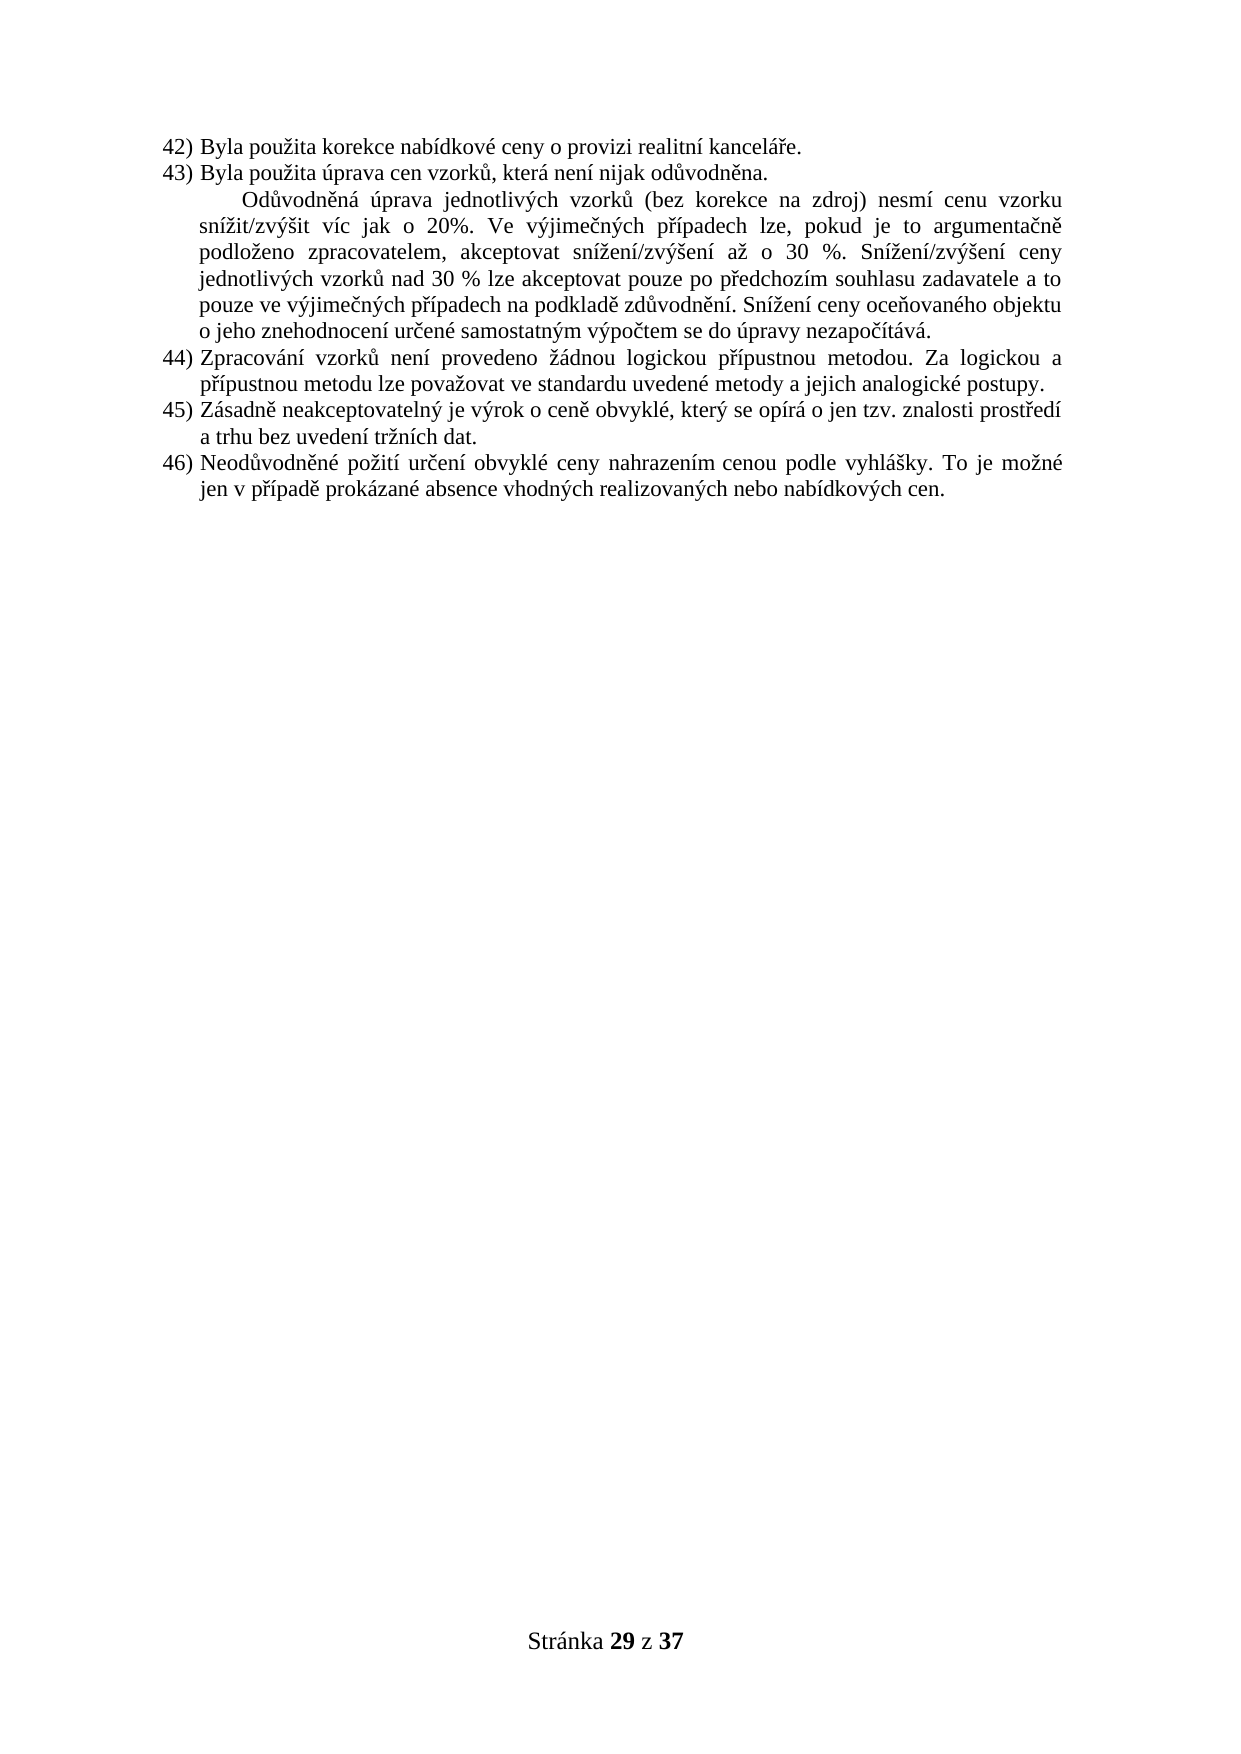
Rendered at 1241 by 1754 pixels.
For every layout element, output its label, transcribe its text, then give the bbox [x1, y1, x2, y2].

text Odůvodněná úprava jednotlivých vzorků (bez korekce na zdroj) nesmí cenu vzorku snížit/zvýšit víc jak o 20%. Ve výjimečných případech lze, pokud je to argumentačně podloženo zpracovatelem, akceptovat snížení/zvýšení až o 30 %. Snížení/zvýšení ceny jednotlivých vzorků nad 30 % lze akceptovat pouze po předchozím souhlasu zadavatele a to pouze ve výjimečných případech na podkladě zdůvodnění. Snížení ceny oceňovaného objektu o jeho znehodnocení určené samostatným výpočtem se do úpravy nezapočítává. [162, 186, 1063, 344]
list Byla použita úprava cen vzorků, která není nijak odůvodněna. [162, 159, 1063, 186]
list Byla použita korekce nabídkové ceny o provizi realitní kanceláře. [162, 133, 1063, 159]
list Zpracování vzorků není provedeno žádnou logickou přípustnou metodou. Za logickou a přípustnou metodu lze považovat ve standardu uvedené metody a jejich analogické postupy. [162, 344, 1063, 396]
list Zásadně neakceptovatelný je výrok o ceně obvyklé, který se opírá o jen tzv. znalosti prostředí a trhu bez uvedení tržních dat. [162, 396, 1063, 449]
list Neodůvodněné požití určení obvyklé ceny nahrazením cenou podle vyhlášky. To je možné jen v případě prokázané absence vhodných realizovaných nebo nabídkových cen. [162, 449, 1063, 502]
